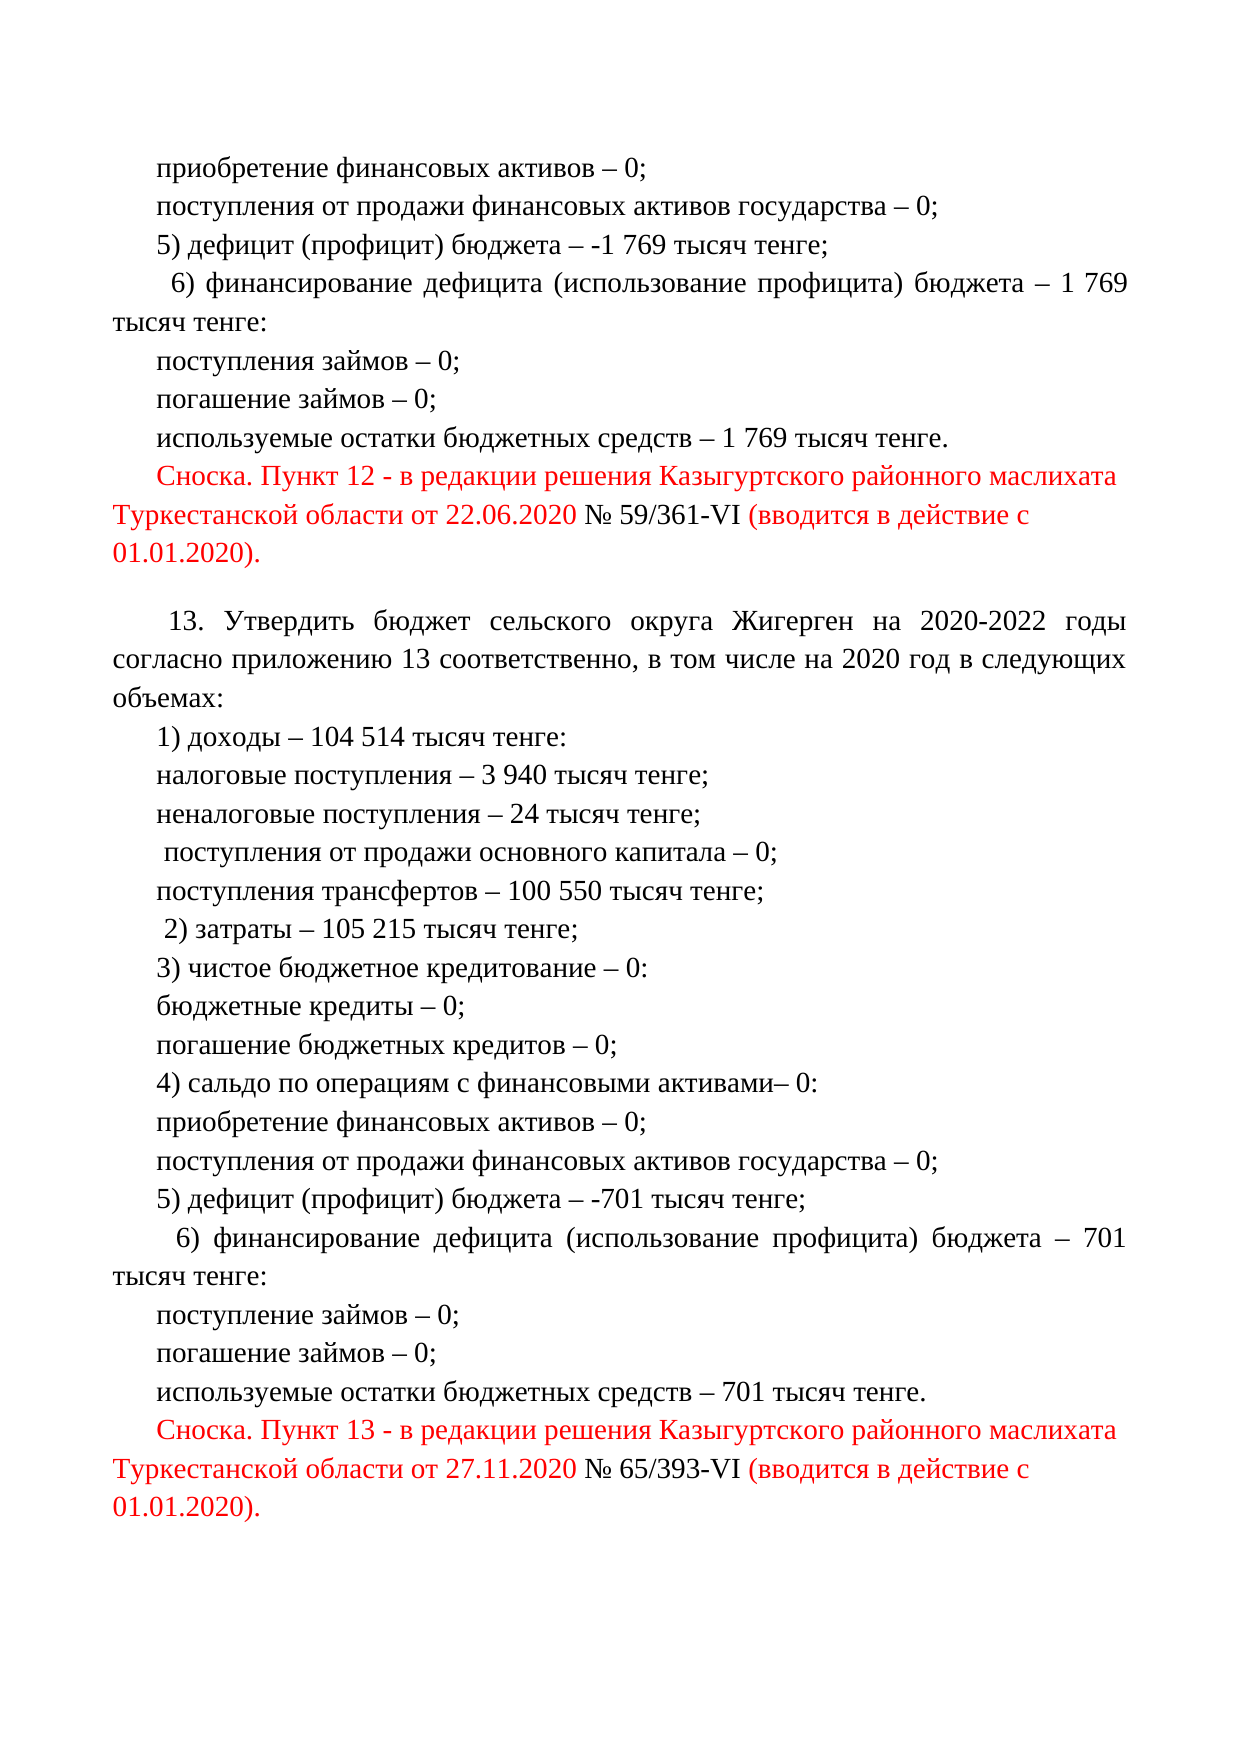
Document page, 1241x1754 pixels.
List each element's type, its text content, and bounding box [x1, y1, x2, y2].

text погашение займов – 0; [112, 1335, 1128, 1369]
text 5) дефицит (профицит) бюджета – -701 тысяч тенге; [112, 1181, 1128, 1215]
text 3) чистое бюджетное кредитование – 0: [112, 950, 1128, 983]
text приобретение финансовых активов – 0; [112, 1104, 1128, 1138]
text используемые остатки бюджетных средств – 1 769 тысяч тенге. [112, 420, 1128, 453]
text Сноска. Пункт 12 - в редакции решения Казыгуртского районного маслихата Туркестанской области от 22.06.2020 № 59/361-VI (вводится в действие с 01.01.2020). [112, 458, 1128, 599]
text неналоговые поступления – 24 тысяч тенге; [112, 796, 1128, 829]
text налоговые поступления – 3 940 тысяч тенге; [112, 757, 1128, 791]
text 1) доходы – 104 514 тысяч тенге: [112, 719, 1128, 752]
text 6) финансирование дефицита (использование профицита) бюджета – 1 769 тысяч тенге: [112, 266, 1128, 338]
text Сноска. Пункт 13 - в редакции решения Казыгуртского районного маслихата Туркестанской области от 27.11.2020 № 65/393-VI (вводится в действие с 01.01.2020). [112, 1412, 1128, 1553]
text поступление займов – 0; [112, 1297, 1128, 1330]
text 4) сальдо по операциям с финансовыми активами– 0: [112, 1066, 1128, 1099]
text используемые остатки бюджетных средств – 701 тысяч тенге. [112, 1374, 1128, 1407]
text 13. Утвердить бюджет сельского округа Жигерген на 2020-2022 годы согласно приложению 13 соответственно, в том числе на 2020 год в следующих объемах: [112, 603, 1128, 714]
text поступления от продажи финансовых активов государства – 0; [112, 1143, 1128, 1176]
text погашение бюджетных кредитов – 0; [112, 1027, 1128, 1061]
text 5) дефицит (профицит) бюджета – -1 769 тысяч тенге; [112, 227, 1128, 261]
text 2) затраты – 105 215 тысяч тенге; [112, 911, 1128, 945]
text поступления от продажи финансовых активов государства – 0; [112, 188, 1128, 222]
text бюджетные кредиты – 0; [112, 988, 1128, 1022]
text поступления трансфертов – 100 550 тысяч тенге; [112, 873, 1128, 906]
text поступления займов – 0; [112, 343, 1128, 376]
text 6) финансирование дефицита (использование профицита) бюджета – 701 тысяч тенге: [112, 1220, 1128, 1292]
text поступления от продажи основного капитала – 0; [112, 834, 1128, 868]
text приобретение финансовых активов – 0; [112, 150, 1128, 183]
text погашение займов – 0; [112, 381, 1128, 415]
